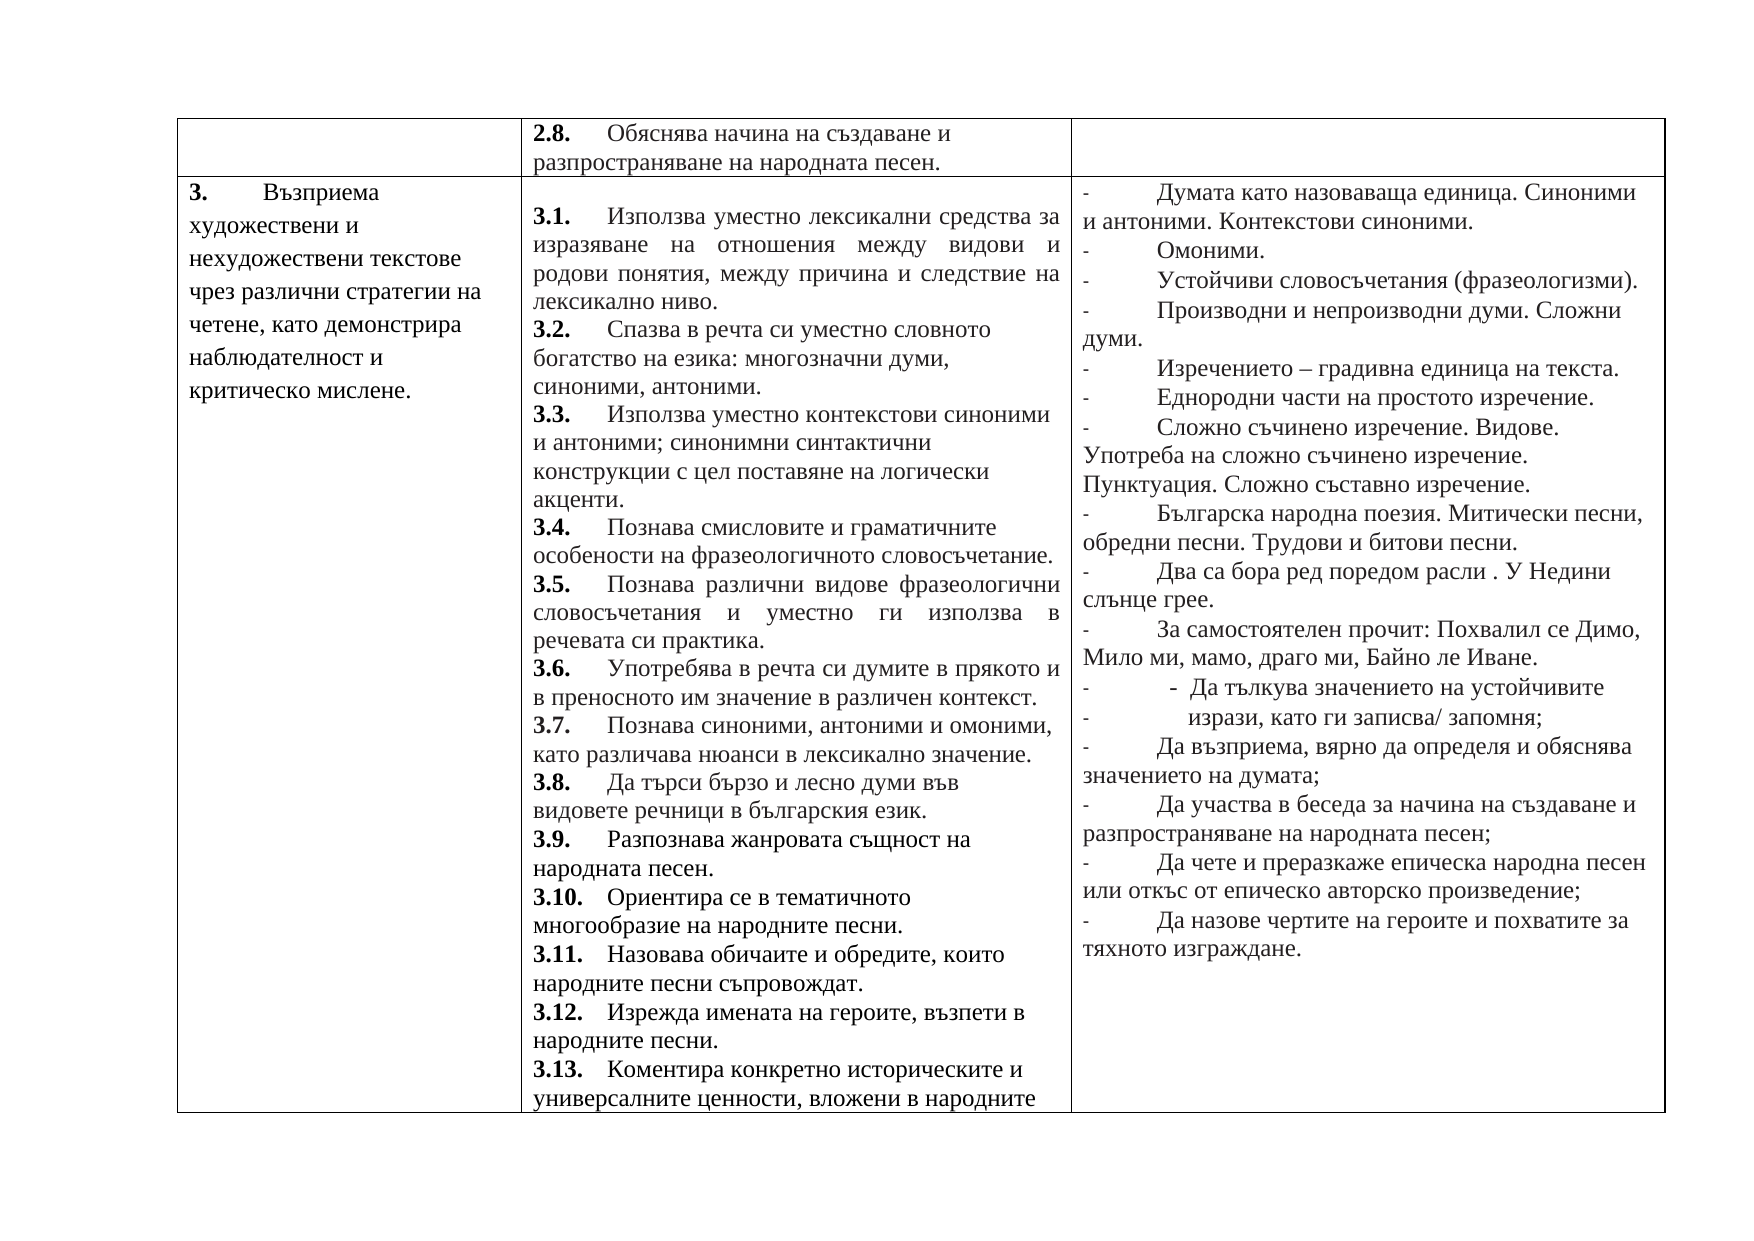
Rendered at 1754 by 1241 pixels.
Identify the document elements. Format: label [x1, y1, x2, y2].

table_cell [522, 119, 1071, 176]
table_cell [178, 119, 521, 176]
table_cell [1072, 177, 1664, 1112]
table_cell [178, 177, 521, 1112]
table_cell [1072, 119, 1664, 176]
table_cell [522, 177, 1071, 1112]
